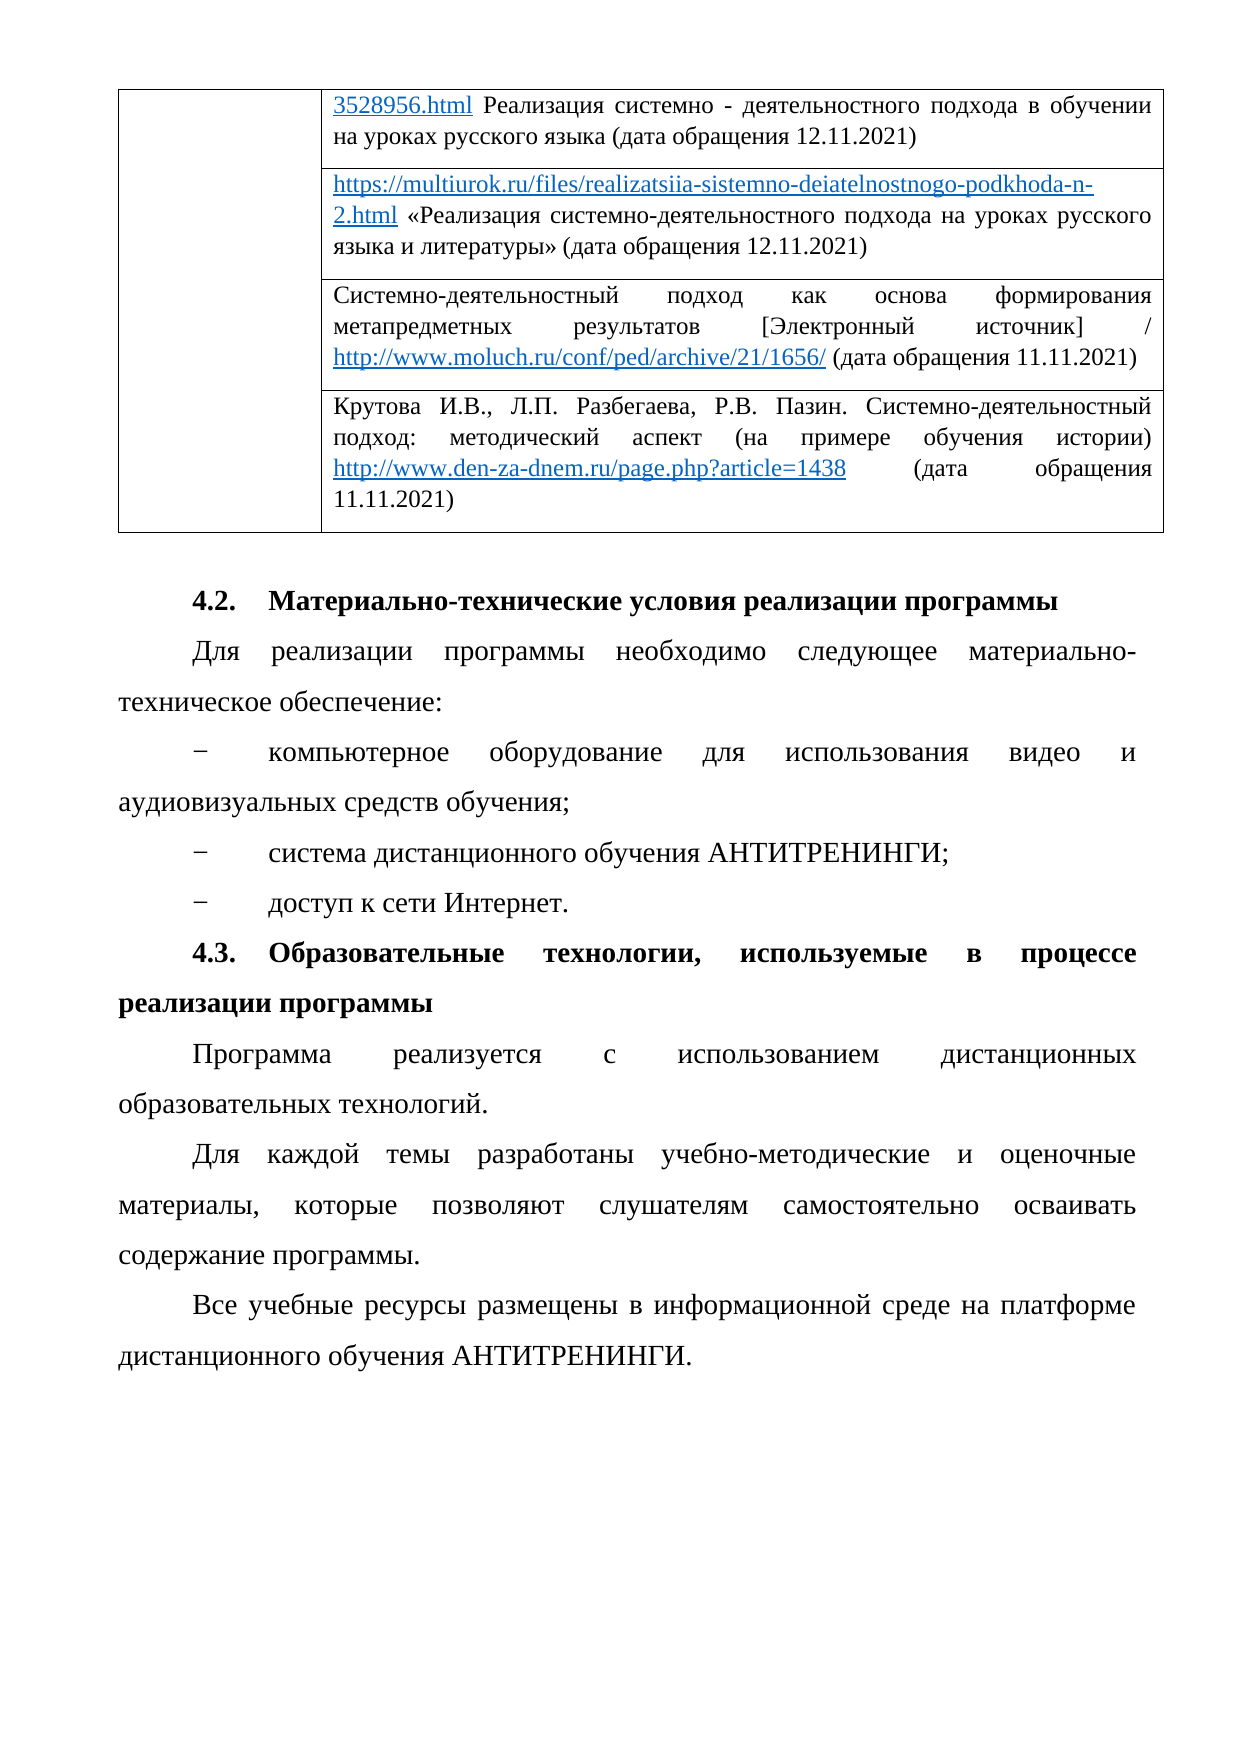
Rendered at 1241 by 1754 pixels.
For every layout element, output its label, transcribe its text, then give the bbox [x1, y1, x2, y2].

list Образовательные технологии, используемые в процессе реализации программы [118, 935, 1137, 1019]
list компьютерное оборудование для использования видео и аудиовизуальных средств обучения; [118, 734, 1137, 818]
table_cell Крутова И.В., Л.П. Разбегаева, Р.В. Пазин. Системно-деятельностный подход: методический аспект (на примере обучения истории) http://www.den-za-dnem.ru/page.php?article=1438 (дата обращения 11.11.2021) [322, 391, 1163, 532]
list доступ к сети Интернет. [118, 885, 1137, 918]
text Для реализации программы необходимо следующее материально-техническое обеспечение: [118, 633, 1137, 717]
table_cell Системно-деятельностный подход как основа формирования метапредметных результатов [Электронный источник] / http://www.moluch.ru/conf/ped/archive/21/1656/ (дата обращения 11.11.2021) [322, 280, 1163, 390]
list Материально-технические условия реализации программы [118, 583, 1137, 617]
table_cell https://multiurok.ru/files/realizatsiia-sistemno-deiatelnostnogo-podkhoda-n-2.html «Реализация системно-деятельностного подхода на уроках русского языка и литературы» (дата обращения 12.11.2021) [322, 169, 1163, 279]
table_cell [322, 90, 1163, 168]
text Для каждой темы разработаны учебно-методические и оценочные материалы, которые позволяют слушателям самостоятельно осваивать содержание программы. [118, 1137, 1137, 1271]
list система дистанционного обучения АНТИТРЕНИНГИ; [118, 835, 1137, 868]
text Все учебные ресурсы размещены в информационной среде на платформе дистанционного обучения АНТИТРЕНИНГИ. [118, 1287, 1137, 1371]
text Программа реализуется с использованием дистанционных образовательных технологий. [118, 1036, 1137, 1120]
